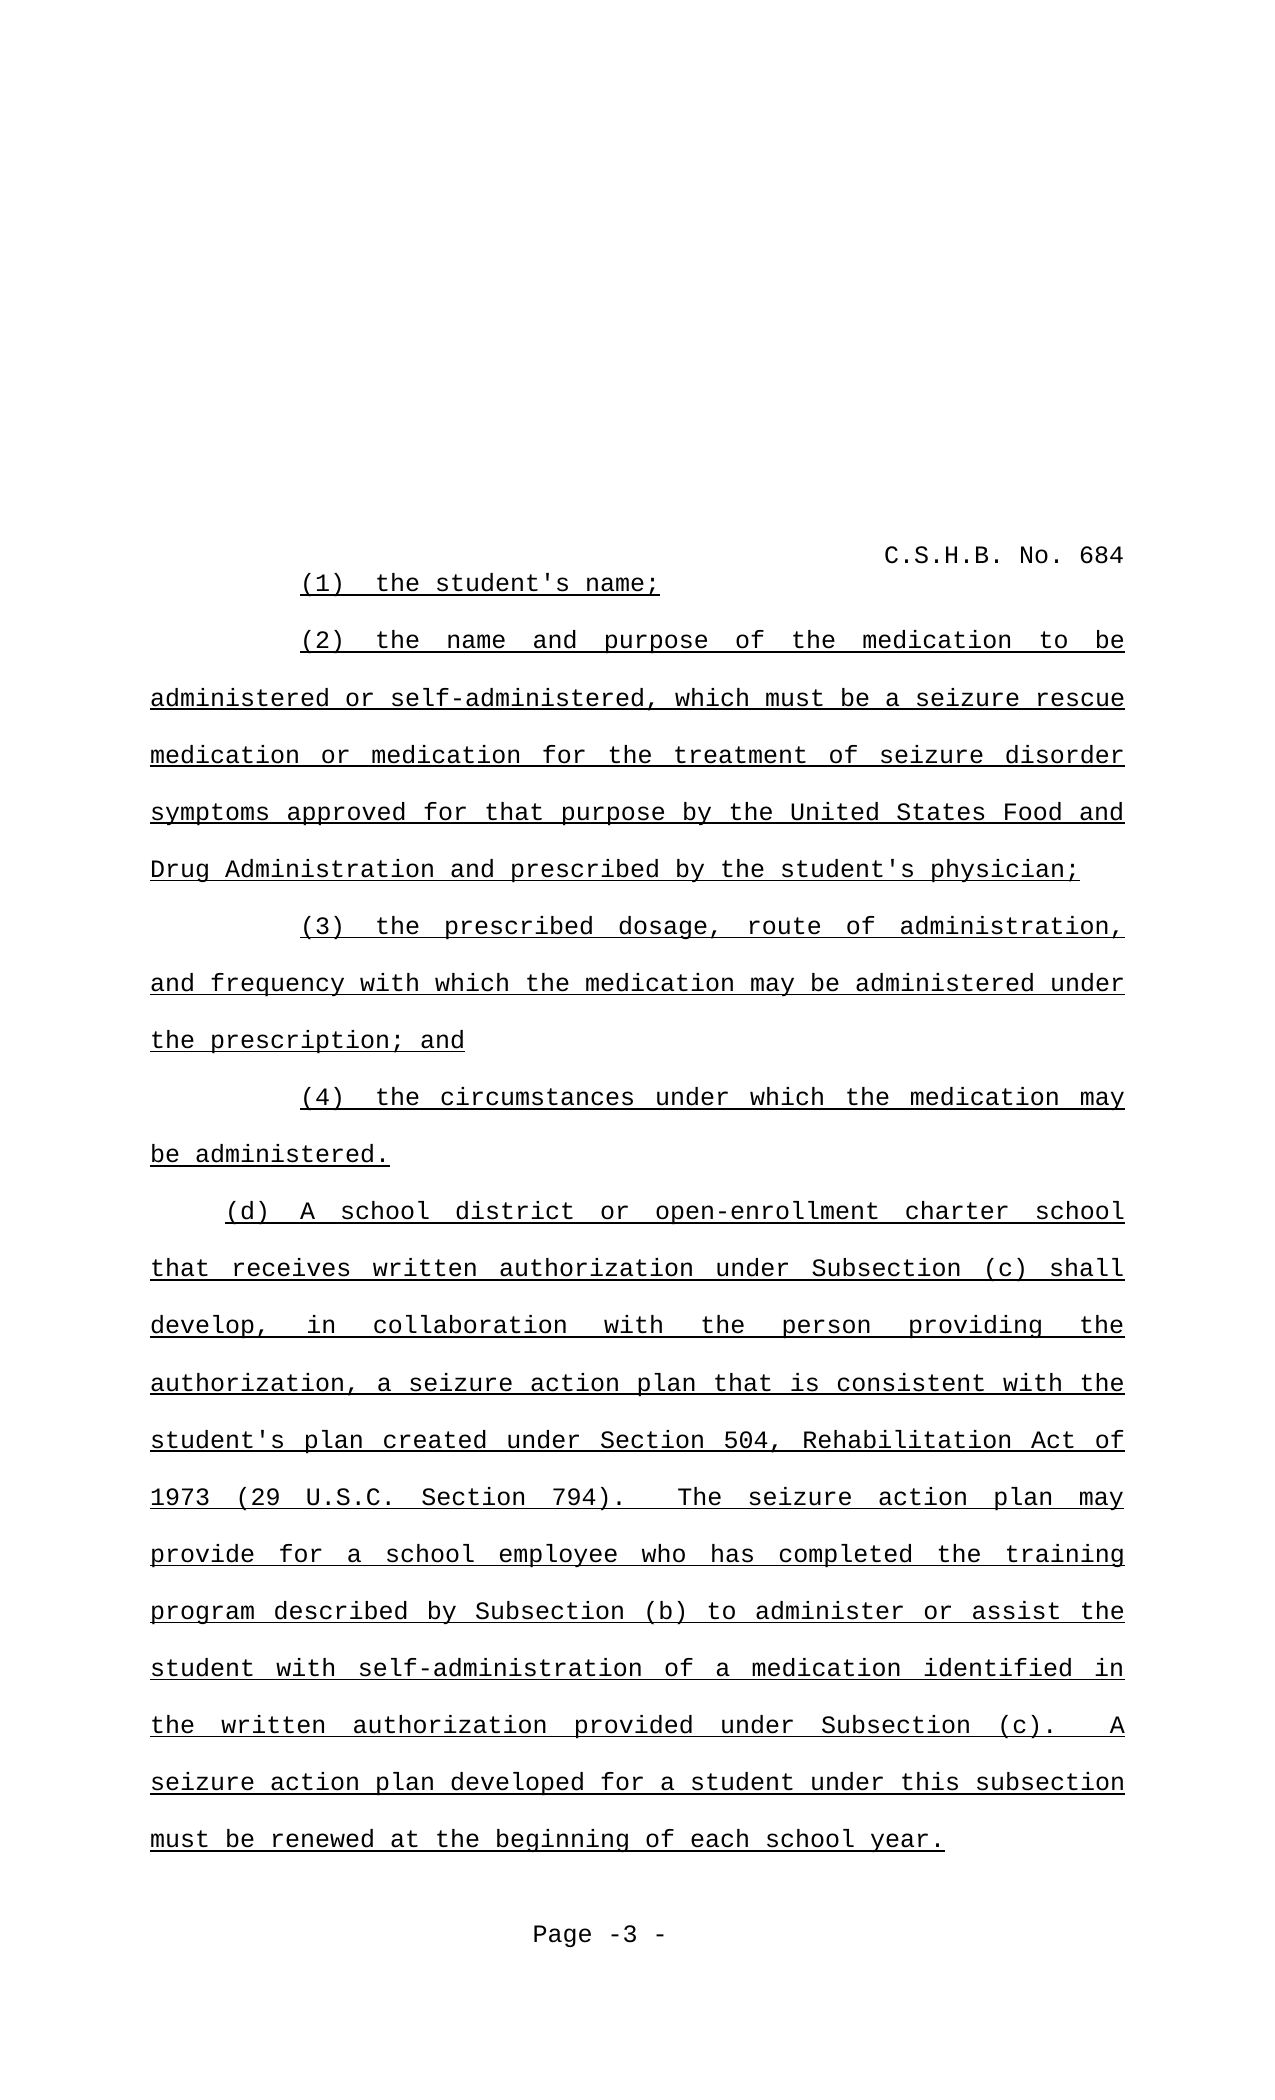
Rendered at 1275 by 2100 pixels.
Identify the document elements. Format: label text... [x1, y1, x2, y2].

text (d) A school district or open-enrollment charter school that receives written authorization under Subsection (c) shall develop, in collaboration with the person providing the authorization, a seizure action plan that is consistent with the student's plan created under Section 504, Rehabilitation Act of 1973 (29 U.S.C. Section 794). The seizure action plan may provide for a school employee who has completed the training program described by Subsection (b) to administer or assist the student with self-administration of a medication identified in the written authorization provided under Subsection (c). A seizure action plan developed for a student under this subsection must be renewed at the beginning of each school year. [150, 1623, 1125, 1679]
text (2) the name and purpose of the medication to be administered or self-administered, which must be a seizure rescue medication or medication for the treatment of seizure disorder symptoms approved for that purpose by the United States Food and Drug Administration and prescribed by the student's physician; [150, 628, 1125, 708]
text (d) A school district or open-enrollment charter school that receives written authorization under Subsection (c) shall develop, in collaboration with the person providing the authorization, a seizure action plan that is consistent with the student's plan created under Section 504, Rehabilitation Act of 1973 (29 U.S.C. Section 794). The seizure action plan may provide for a school employee who has completed the training program described by Subsection (b) to administer or assist the student with self-administration of a medication identified in the written authorization provided under Subsection (c). A seizure action plan developed for a student under this subsection must be renewed at the beginning of each school year. [150, 1680, 1125, 1736]
text (2) the name and purpose of the medication to be administered or self-administered, which must be a seizure rescue medication or medication for the treatment of seizure disorder symptoms approved for that purpose by the United States Food and Drug Administration and prescribed by the student's physician; [150, 767, 1125, 822]
text (2) the name and purpose of the medication to be administered or self-administered, which must be a seizure rescue medication or medication for the treatment of seizure disorder symptoms approved for that purpose by the United States Food and Drug Administration and prescribed by the student's physician; [150, 710, 1125, 765]
text (d) A school district or open-enrollment charter school that receives written authorization under Subsection (c) shall develop, in collaboration with the person providing the authorization, a seizure action plan that is consistent with the student's plan created under Section 504, Rehabilitation Act of 1973 (29 U.S.C. Section 794). The seizure action plan may provide for a school employee who has completed the training program described by Subsection (b) to administer or assist the student with self-administration of a medication identified in the written authorization provided under Subsection (c). A seizure action plan developed for a student under this subsection must be renewed at the beginning of each school year. [150, 1338, 1125, 1393]
text (d) A school district or open-enrollment charter school that receives written authorization under Subsection (c) shall develop, in collaboration with the person providing the authorization, a seizure action plan that is consistent with the student's plan created under Section 504, Rehabilitation Act of 1973 (29 U.S.C. Section 794). The seizure action plan may provide for a school employee who has completed the training program described by Subsection (b) to administer or assist the student with self-administration of a medication identified in the written authorization provided under Subsection (c). A seizure action plan developed for a student under this subsection must be renewed at the beginning of each school year. [150, 1795, 1125, 1855]
text (3) the prescribed dosage, route of administration, and frequency with which the medication may be administered under the prescription; and [150, 995, 1125, 1056]
text (4) the circumstances under which the medication may be administered. [150, 1084, 1125, 1170]
text (d) A school district or open-enrollment charter school that receives written authorization under Subsection (c) shall develop, in collaboration with the person providing the authorization, a seizure action plan that is consistent with the student's plan created under Section 504, Rehabilitation Act of 1973 (29 U.S.C. Section 794). The seizure action plan may provide for a school employee who has completed the training program described by Subsection (b) to administer or assist the student with self-administration of a medication identified in the written authorization provided under Subsection (c). A seizure action plan developed for a student under this subsection must be renewed at the beginning of each school year. [150, 1737, 1125, 1793]
text (2) the name and purpose of the medication to be administered or self-administered, which must be a seizure rescue medication or medication for the treatment of seizure disorder symptoms approved for that purpose by the United States Food and Drug Administration and prescribed by the student's physician; [150, 824, 1125, 885]
text (d) A school district or open-enrollment charter school that receives written authorization under Subsection (c) shall develop, in collaboration with the person providing the authorization, a seizure action plan that is consistent with the student's plan created under Section 504, Rehabilitation Act of 1973 (29 U.S.C. Section 794). The seizure action plan may provide for a school employee who has completed the training program described by Subsection (b) to administer or assist the student with self-administration of a medication identified in the written authorization provided under Subsection (c). A seizure action plan developed for a student under this subsection must be renewed at the beginning of each school year. [150, 1566, 1125, 1622]
text (d) A school district or open-enrollment charter school that receives written authorization under Subsection (c) shall develop, in collaboration with the person providing the authorization, a seizure action plan that is consistent with the student's plan created under Section 504, Rehabilitation Act of 1973 (29 U.S.C. Section 794). The seizure action plan may provide for a school employee who has completed the training program described by Subsection (b) to administer or assist the student with self-administration of a medication identified in the written authorization provided under Subsection (c). A seizure action plan developed for a student under this subsection must be renewed at the beginning of each school year. [150, 1281, 1125, 1336]
text (3) the prescribed dosage, route of administration, and frequency with which the medication may be administered under the prescription; and [150, 913, 1125, 994]
text (d) A school district or open-enrollment charter school that receives written authorization under Subsection (c) shall develop, in collaboration with the person providing the authorization, a seizure action plan that is consistent with the student's plan created under Section 504, Rehabilitation Act of 1973 (29 U.S.C. Section 794). The seizure action plan may provide for a school employee who has completed the training program described by Subsection (b) to administer or assist the student with self-administration of a medication identified in the written authorization provided under Subsection (c). A seizure action plan developed for a student under this subsection must be renewed at the beginning of each school year. [150, 1452, 1125, 1565]
text (1) the student's name; [150, 571, 1125, 599]
text (d) A school district or open-enrollment charter school that receives written authorization under Subsection (c) shall develop, in collaboration with the person providing the authorization, a seizure action plan that is consistent with the student's plan created under Section 504, Rehabilitation Act of 1973 (29 U.S.C. Section 794). The seizure action plan may provide for a school employee who has completed the training program described by Subsection (b) to administer or assist the student with self-administration of a medication identified in the written authorization provided under Subsection (c). A seizure action plan developed for a student under this subsection must be renewed at the beginning of each school year. [150, 1199, 1125, 1279]
text (d) A school district or open-enrollment charter school that receives written authorization under Subsection (c) shall develop, in collaboration with the person providing the authorization, a seizure action plan that is consistent with the student's plan created under Section 504, Rehabilitation Act of 1973 (29 U.S.C. Section 794). The seizure action plan may provide for a school employee who has completed the training program described by Subsection (b) to administer or assist the student with self-administration of a medication identified in the written authorization provided under Subsection (c). A seizure action plan developed for a student under this subsection must be renewed at the beginning of each school year. [150, 1395, 1125, 1450]
